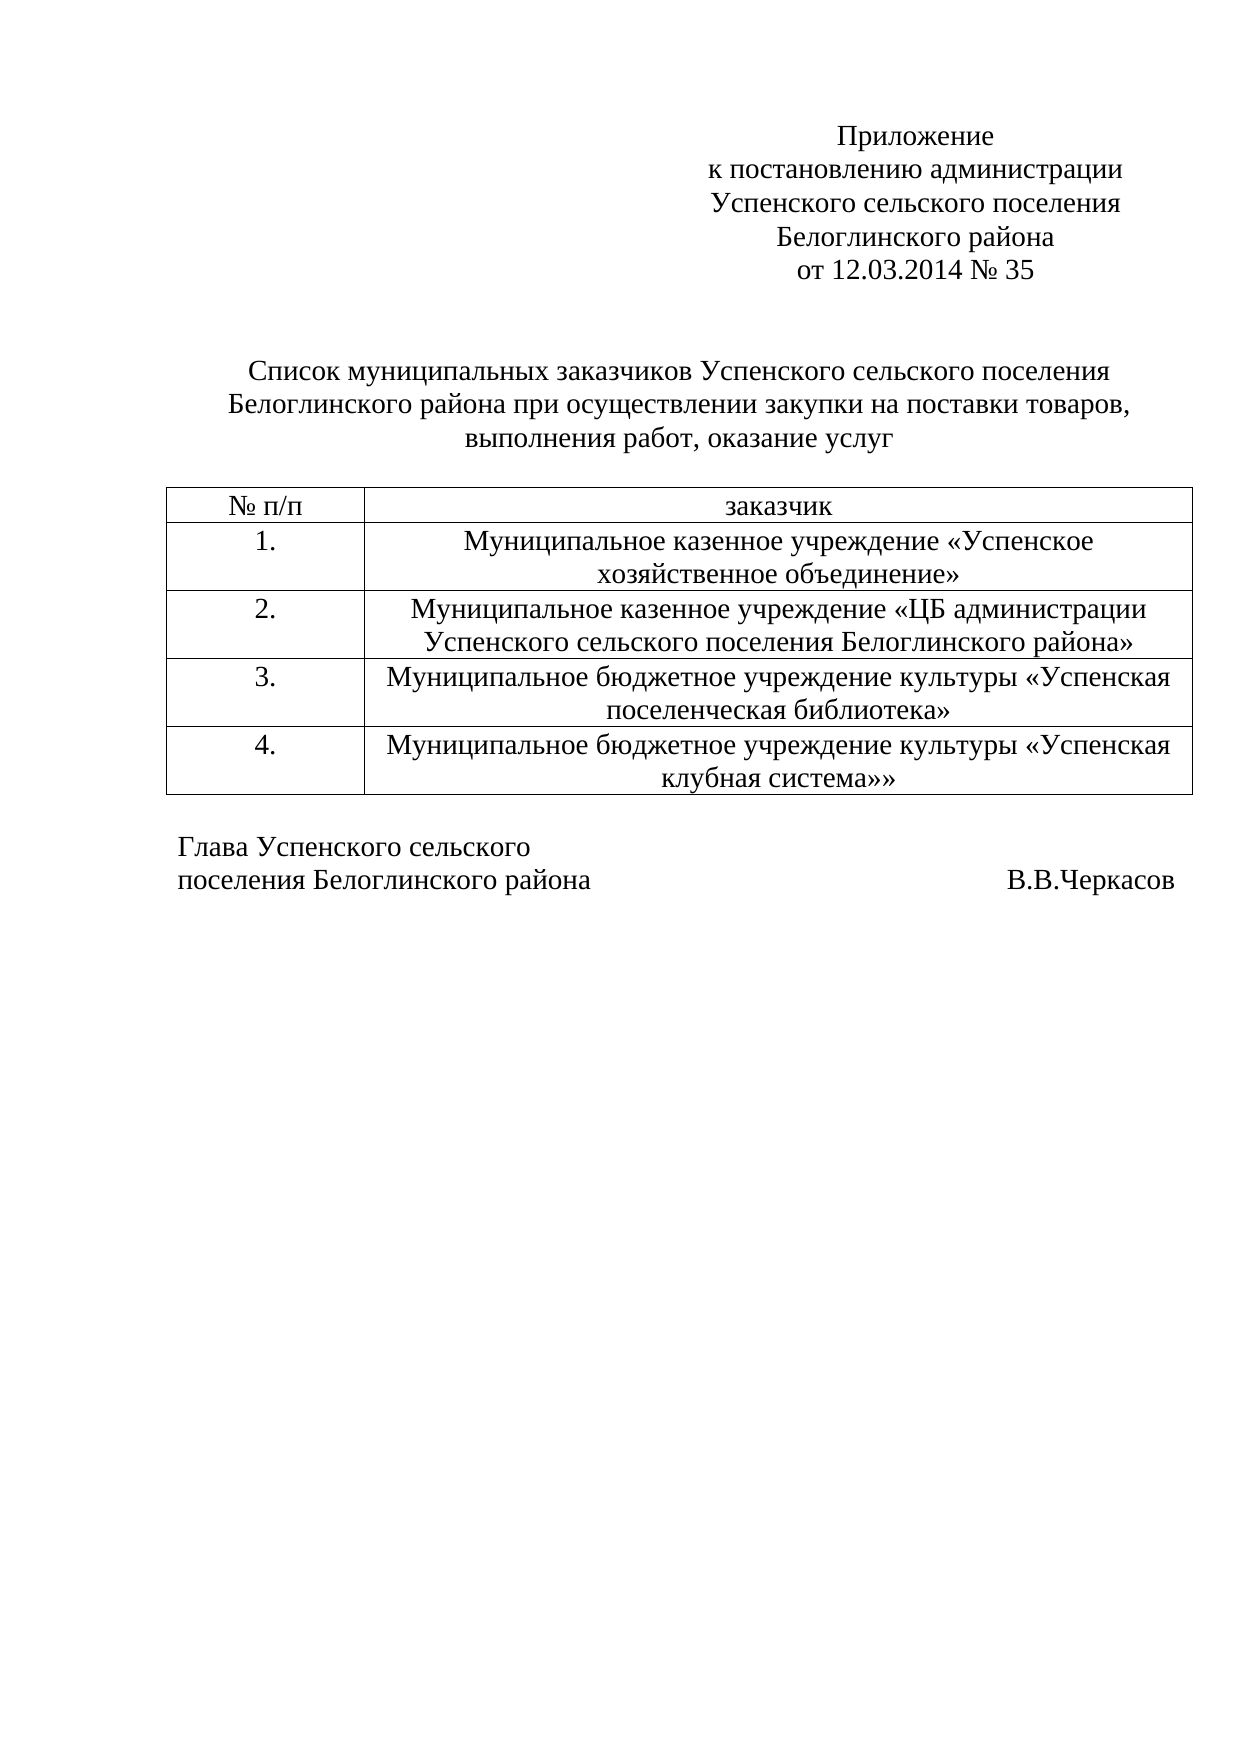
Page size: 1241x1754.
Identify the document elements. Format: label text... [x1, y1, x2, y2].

text Приложение [650, 118, 1181, 152]
text поселения Белоглинского района В.В.Черкасов [177, 862, 1181, 896]
table_cell 1. [167, 523, 364, 590]
table_cell Муниципальное казенное учреждение «Успенское хозяйственное объединение» [365, 523, 1192, 590]
table_cell Муниципальное бюджетное учреждение культуры «Успенская клубная система»» [365, 727, 1192, 794]
table_cell 2. [167, 591, 364, 658]
text Глава Успенского сельского [177, 829, 1181, 862]
table_cell Муниципальное казенное учреждение «ЦБ администрации Успенского сельского поселения Белоглинского района» [365, 591, 1192, 658]
table_header заказчик [365, 488, 1192, 522]
text Список муниципальных заказчиков Успенского сельского поселения Белоглинского района при осуществлении закупки на поставки товаров, выполнения работ, оказание услуг [177, 353, 1181, 453]
table_cell 4. [167, 727, 364, 794]
text от 12.03.2014 № 35 [650, 252, 1181, 286]
table_cell Муниципальное бюджетное учреждение культуры «Успенская поселенческая библиотека» [365, 659, 1192, 726]
table_cell 3. [167, 659, 364, 726]
text Белоглинского района [650, 219, 1181, 252]
text к постановлению администрации [650, 152, 1181, 185]
table_header № п/п [167, 488, 364, 522]
text Успенского сельского поселения [650, 185, 1181, 219]
